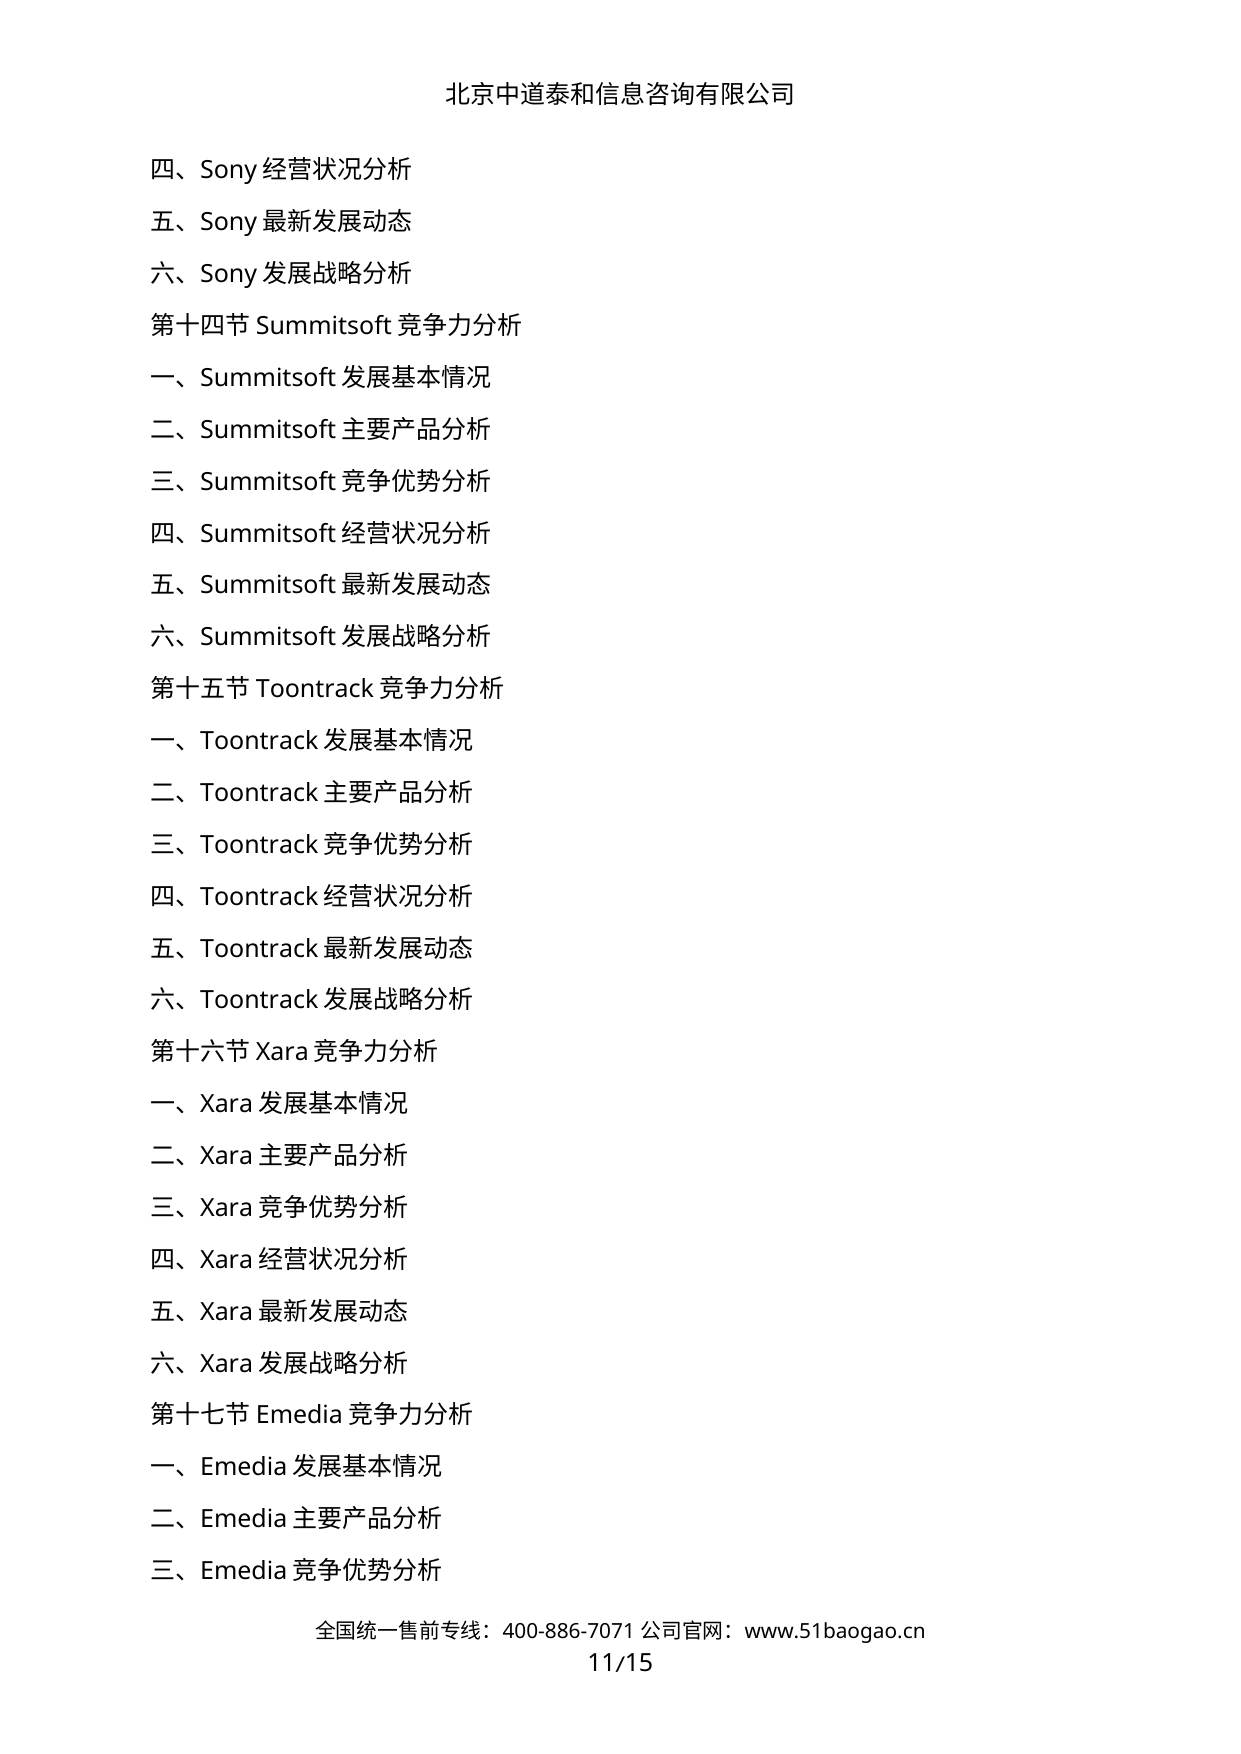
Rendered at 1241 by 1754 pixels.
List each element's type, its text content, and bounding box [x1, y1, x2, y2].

text 三、Ѕummіtѕоft竞争优势分析 [150, 461, 1090, 497]
text 四、Ѕummіtѕоft经营状况分析 [150, 513, 1090, 549]
text 四、Хаrа经营状况分析 [150, 1239, 1090, 1276]
text 五、Хаrа最新发展动态 [150, 1291, 1090, 1327]
text 五、Тооntrасk最新发展动态 [150, 928, 1090, 964]
text 三、Тооntrасk竞争优势分析 [150, 824, 1090, 861]
text 六、Ѕоnу发展战略分析 [150, 254, 1090, 290]
text 二、Еmеdіа主要产品分析 [150, 1499, 1090, 1535]
text 六、Тооntrасk发展战略分析 [150, 980, 1090, 1016]
text 六、Ѕummіtѕоft发展战略分析 [150, 617, 1090, 653]
text 第十五节 Тооntrасk竞争力分析 [150, 669, 1090, 705]
text 三、Хаrа竞争优势分析 [150, 1187, 1090, 1224]
text 五、Ѕummіtѕоft最新发展动态 [150, 565, 1090, 601]
text 第十四节 Ѕummіtѕоft竞争力分析 [150, 306, 1090, 342]
text 第十七节 Еmеdіа竞争力分析 [150, 1395, 1090, 1431]
text 二、Тооntrасk主要产品分析 [150, 772, 1090, 809]
text 一、Ѕummіtѕоft发展基本情况 [150, 357, 1090, 394]
text 一、Тооntrасk发展基本情况 [150, 721, 1090, 757]
text 一、Еmеdіа发展基本情况 [150, 1447, 1090, 1483]
text 二、Хаrа主要产品分析 [150, 1136, 1090, 1172]
text 五、Ѕоnу最新发展动态 [150, 202, 1090, 238]
text 三、Еmеdіа竞争优势分析 [150, 1551, 1090, 1587]
text 六、Хаrа发展战略分析 [150, 1343, 1090, 1379]
text 第十六节 Хаrа竞争力分析 [150, 1032, 1090, 1068]
text 一、Хаrа发展基本情况 [150, 1084, 1090, 1120]
text 二、Ѕummіtѕоft主要产品分析 [150, 409, 1090, 446]
text 四、Тооntrасk经营状况分析 [150, 876, 1090, 912]
text 四、Ѕоnу经营状况分析 [150, 150, 1090, 186]
